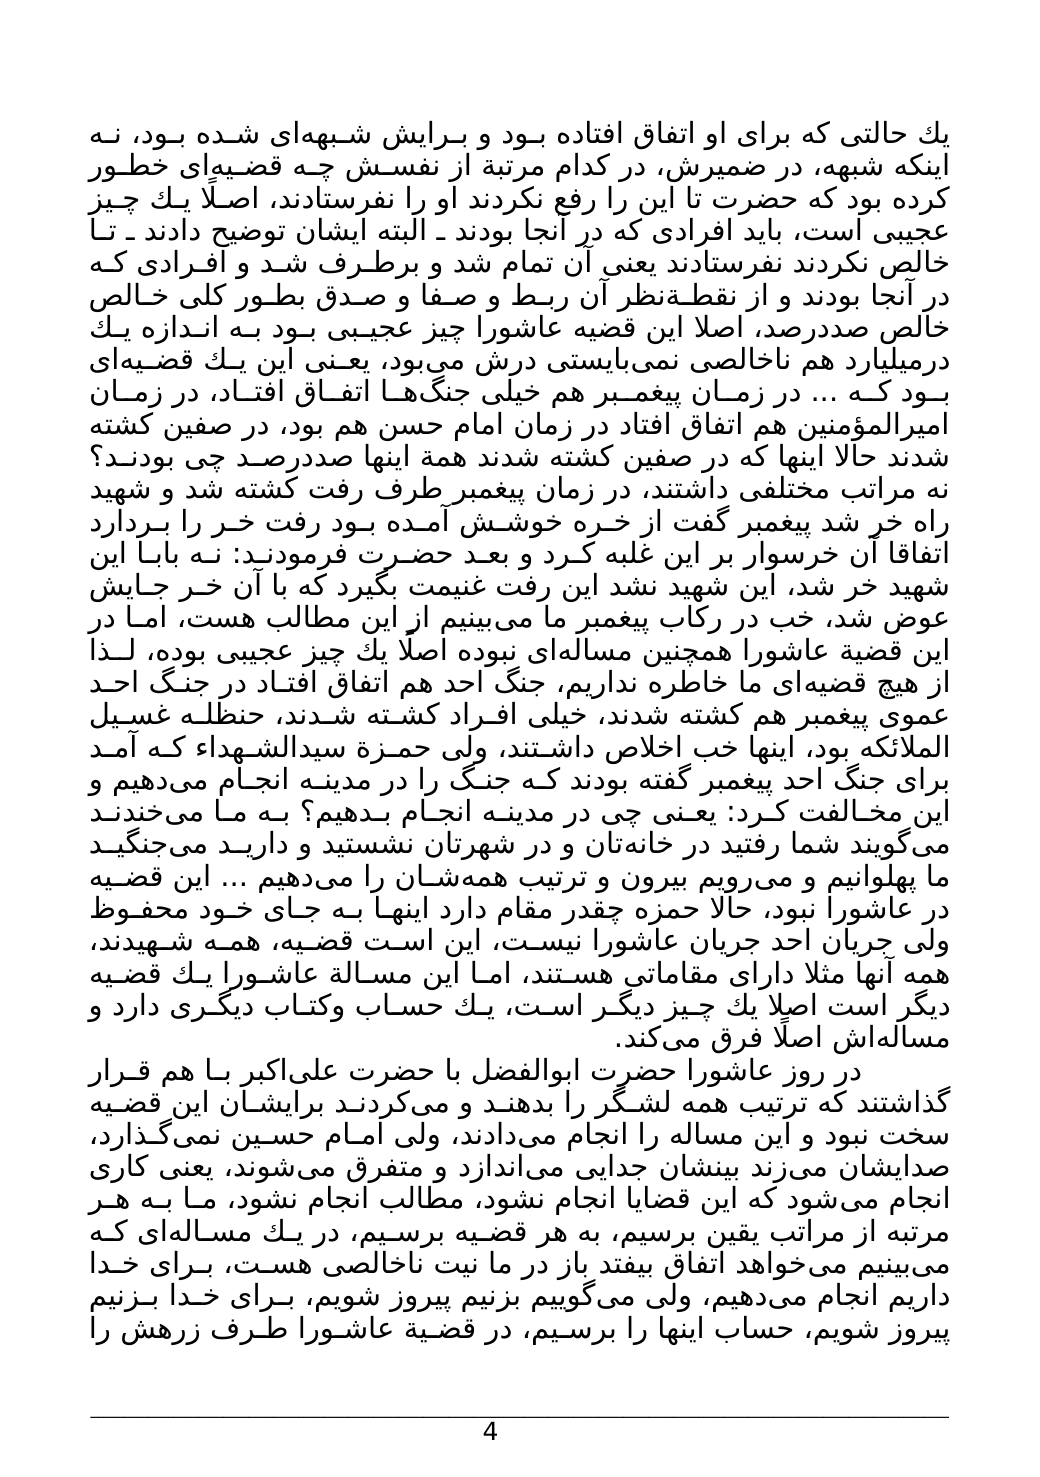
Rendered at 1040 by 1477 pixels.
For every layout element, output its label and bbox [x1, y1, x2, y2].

text [89, 118, 951, 1054]
text [89, 1054, 951, 1345]
